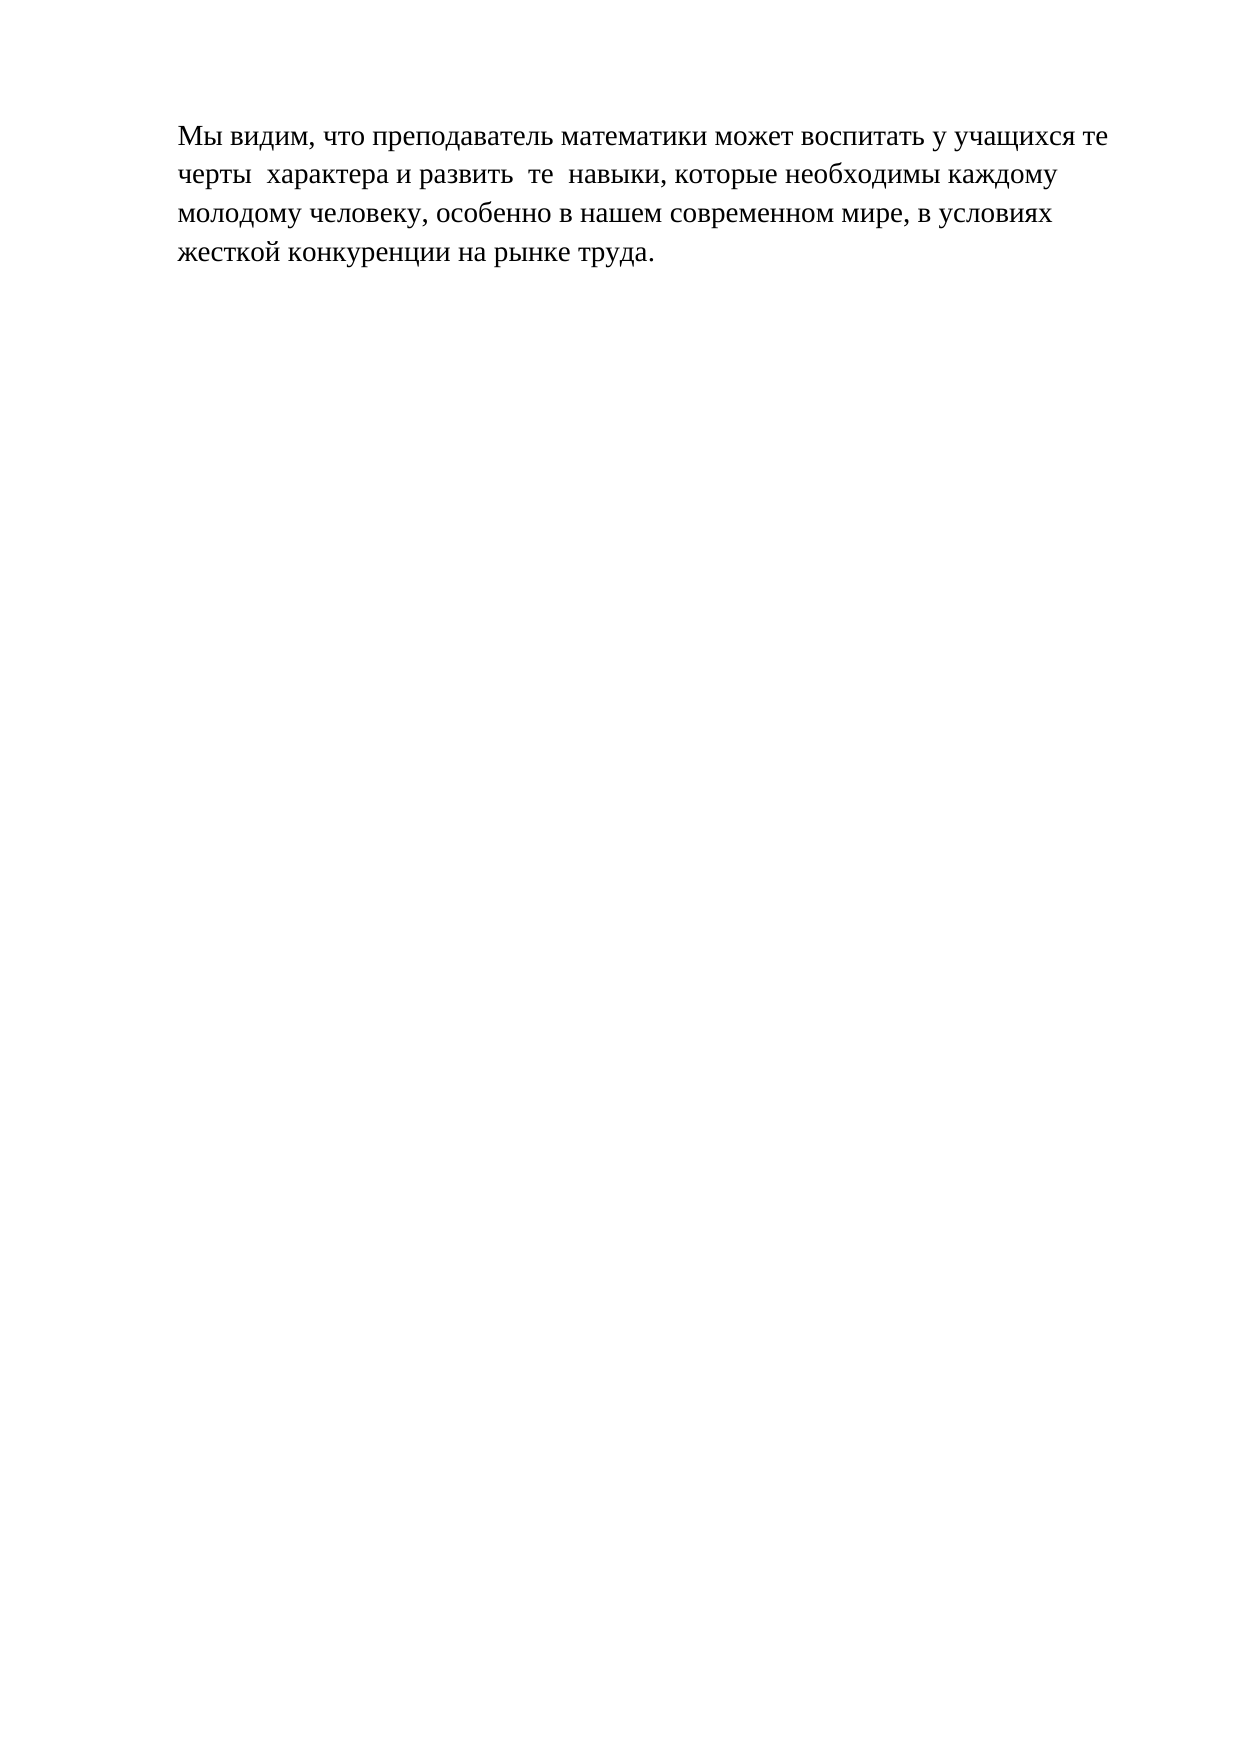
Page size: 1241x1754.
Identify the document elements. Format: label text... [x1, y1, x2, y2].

text Мы видим, что преподаватель математики может воспитать у учащихся те черты характера и развить те навыки, которые необходимы каждому молодому человеку, особенно в нашем современном мире, в условиях жесткой конкуренции на рынке труда. [177, 118, 1152, 267]
